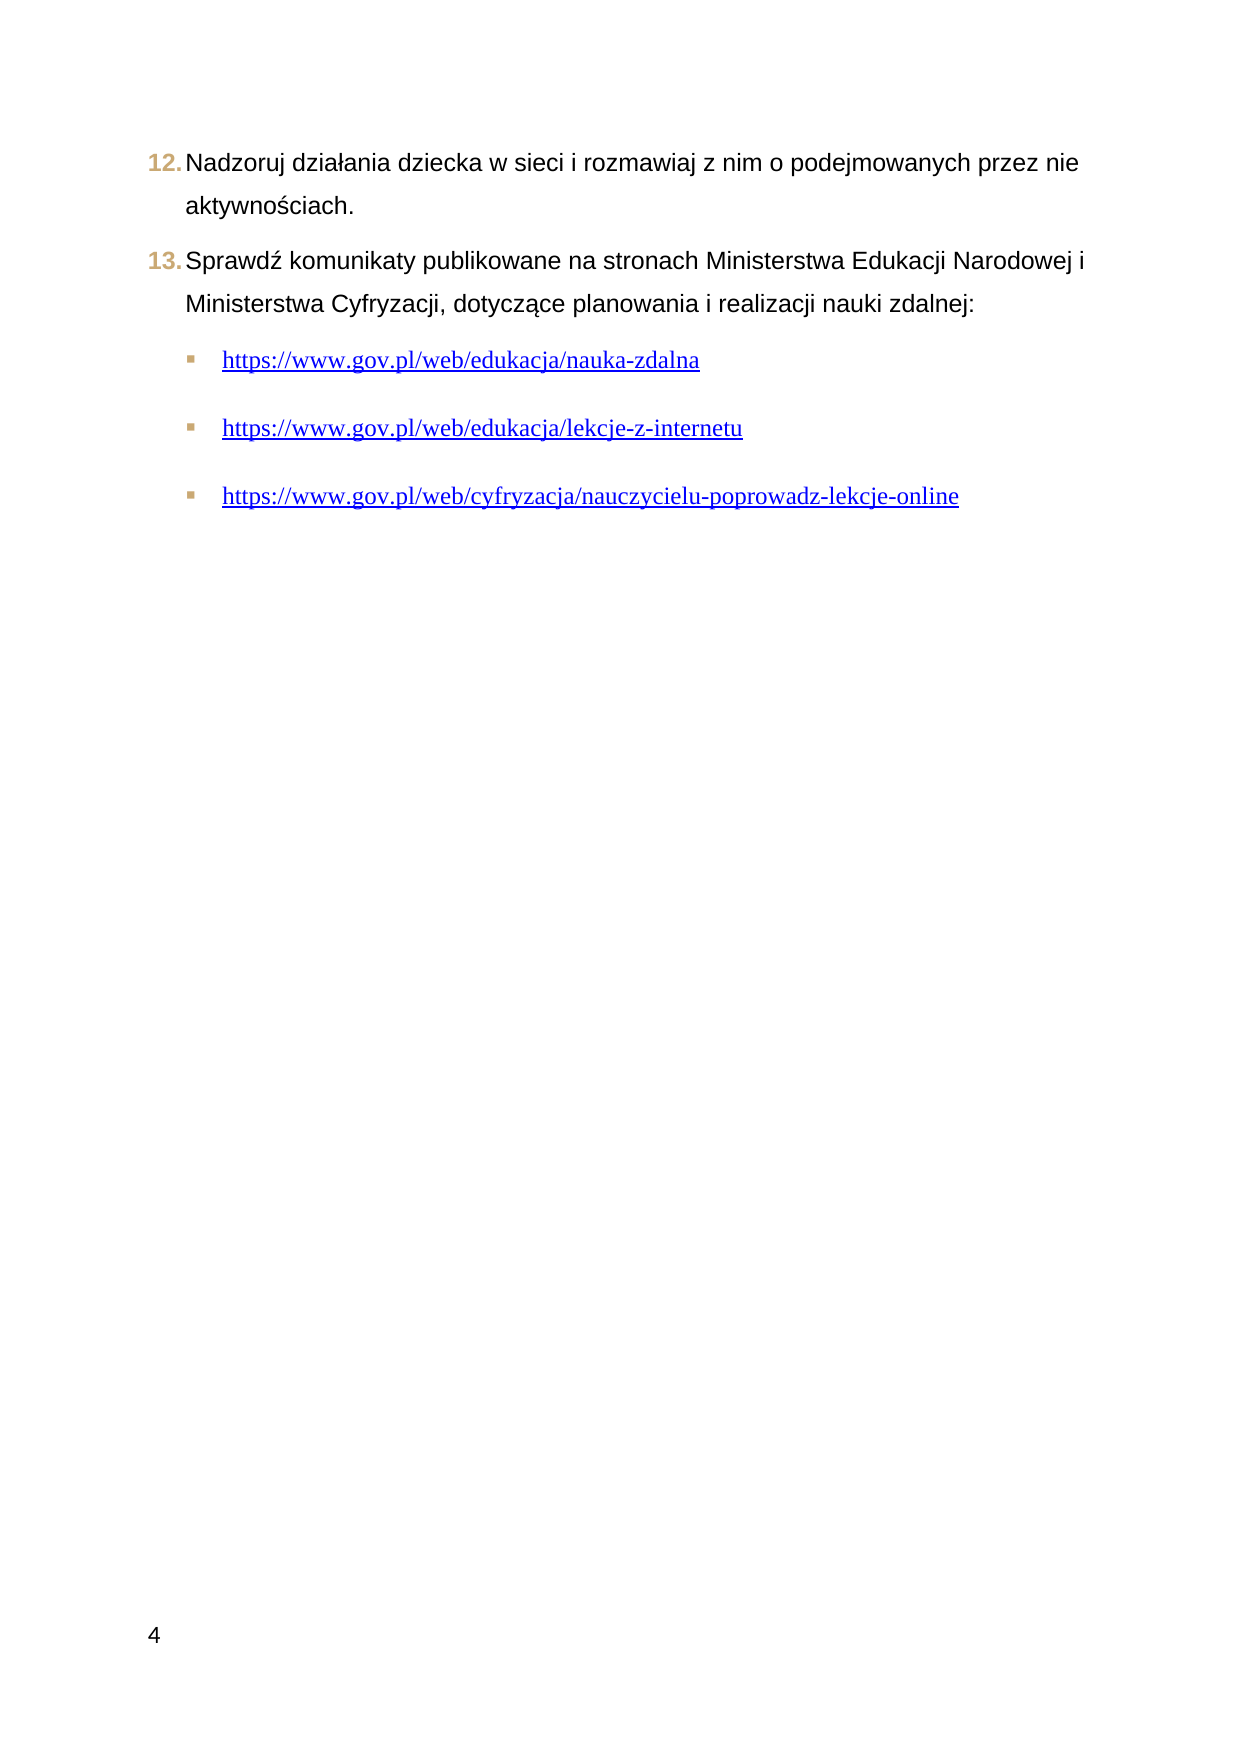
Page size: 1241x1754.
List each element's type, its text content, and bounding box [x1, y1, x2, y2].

text https://www.gov.pl/web/edukacja/lekcje-z-internetu [185, 413, 1093, 442]
text https://www.gov.pl/web/cyfryzacja/nauczycielu-poprowadz-lekcje-online [185, 481, 1093, 510]
text https://www.gov.pl/web/edukacja/nauka-zdalna [185, 345, 1093, 374]
text Nadzoruj działania dziecka w sieci i rozmawiaj z nim o podejmowanych przez nie aktywnościach. [148, 148, 1093, 219]
text Sprawdź komunikaty publikowane na stronach Ministerstwa Edukacji Narodowej i Ministerstwa Cyfryzacji, dotyczące planowania i realizacji nauki zdalnej: [148, 246, 1093, 318]
